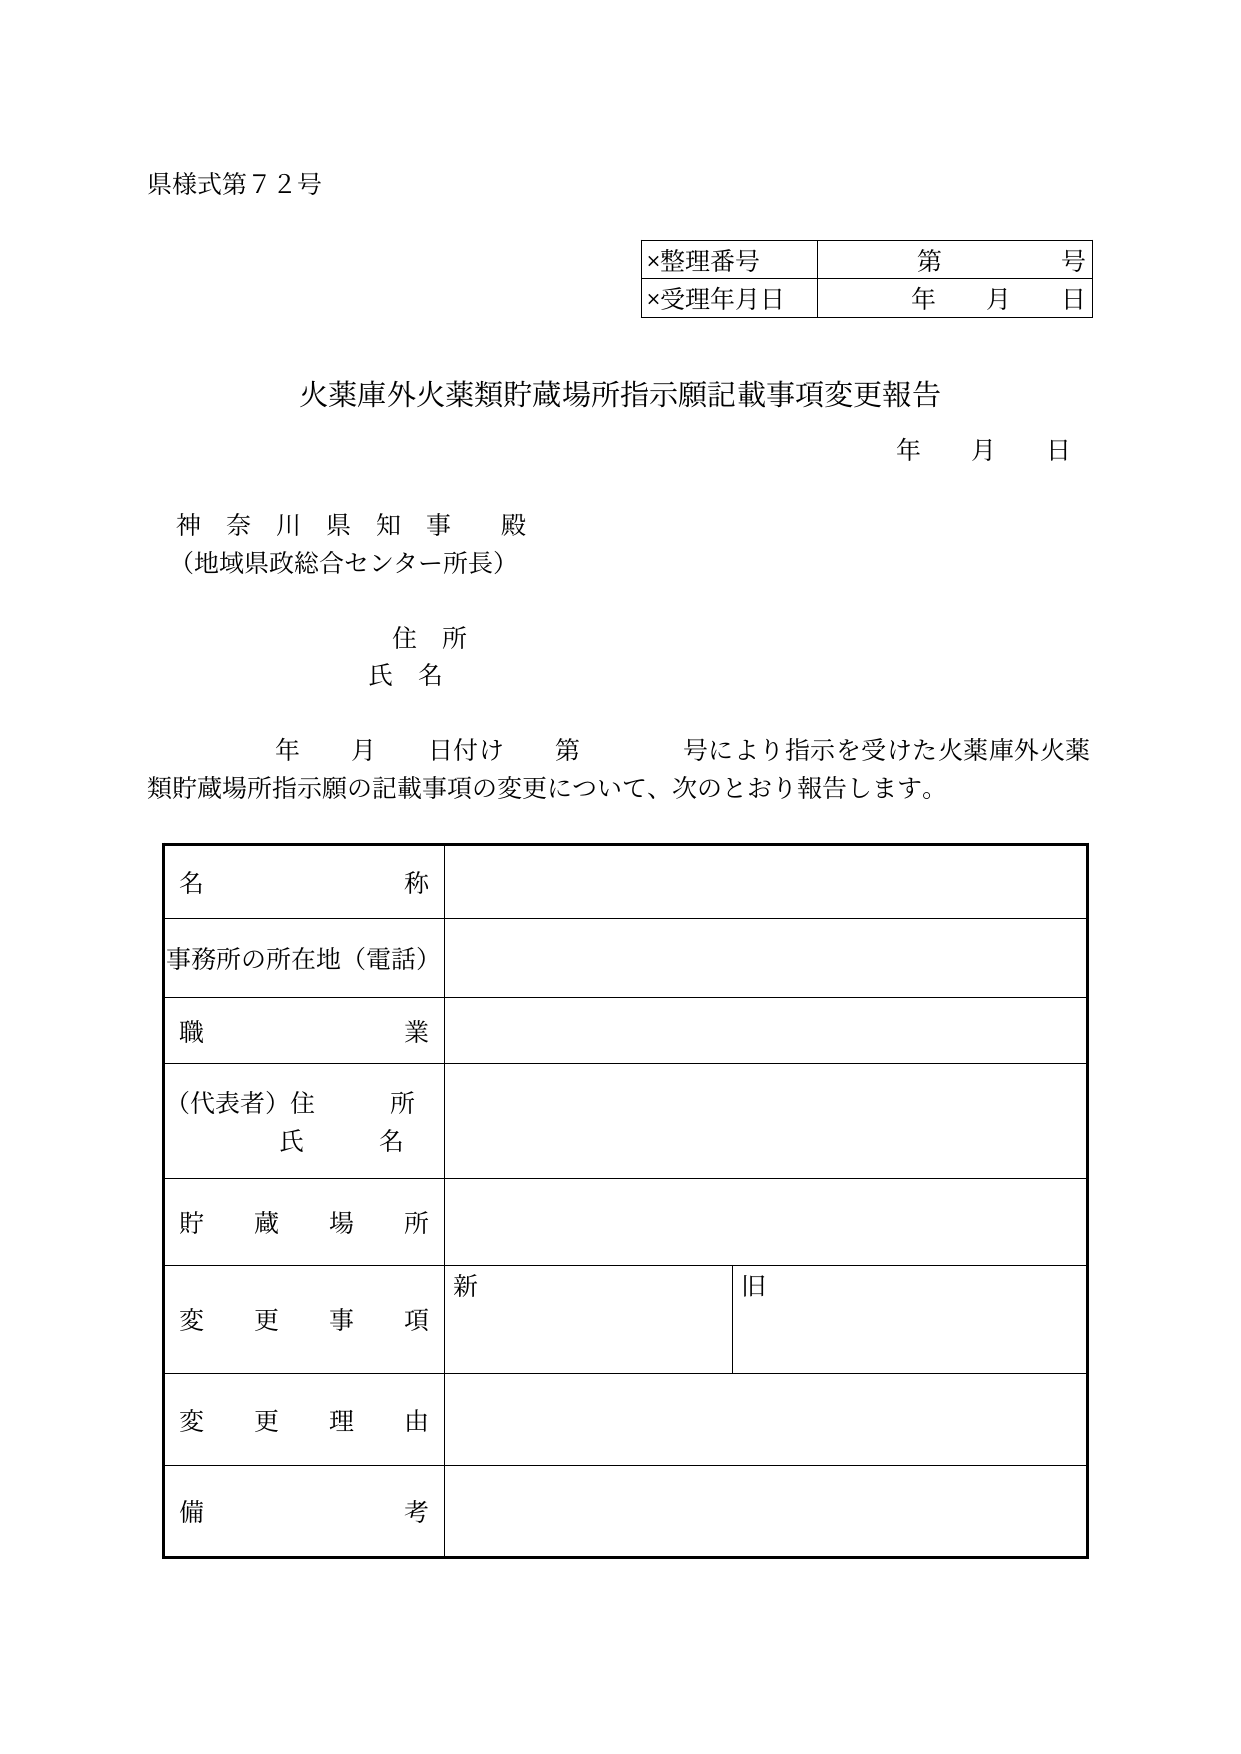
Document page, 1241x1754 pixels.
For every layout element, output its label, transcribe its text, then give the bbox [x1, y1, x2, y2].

table_cell 旧 [733, 1266, 1086, 1372]
table_header 名 称 [165, 846, 444, 918]
table_cell 職 業 [165, 998, 444, 1063]
table_header ×整理番号 [642, 241, 817, 278]
table_cell 変 更 理 由 [165, 1374, 444, 1465]
table_cell [445, 1064, 1086, 1177]
table_header 第 号 [818, 241, 1092, 278]
table_cell 備 考 [165, 1466, 444, 1556]
table_cell [445, 1179, 1086, 1265]
text 氏 名 [148, 655, 1092, 693]
table_cell [445, 919, 1086, 997]
text 火薬庫外火薬類貯蔵場所指示願記載事項変更報告 [148, 355, 1092, 430]
table_cell 貯 蔵 場 所 [165, 1179, 444, 1265]
table_cell 年 月 日 [818, 279, 1092, 317]
text 年 月 日 [148, 430, 1071, 468]
table_cell ×受理年月日 [642, 279, 817, 317]
text 県様式第７２号 [148, 164, 1092, 202]
table_header [445, 846, 1086, 918]
table_cell [445, 1466, 1086, 1556]
table_cell [445, 1374, 1086, 1465]
text 神 奈 川 県 知 事 殿 [169, 505, 1092, 543]
table_cell 変 更 事 項 [165, 1266, 444, 1372]
text 年 月 日付け 第 号により指示を受けた火薬庫外火薬類貯蔵場所指示願の記載事項の変更について、次のとおり報告します。 [148, 730, 1092, 805]
table_cell [445, 998, 1086, 1063]
text 住 所 [148, 618, 1092, 655]
text （地域県政総合センター所長） [169, 543, 1092, 580]
table_cell 事務所の所在地（電話） [165, 919, 444, 997]
table_cell 新 [445, 1266, 732, 1372]
table_cell （代表者）住 所 氏 名 [165, 1064, 444, 1177]
